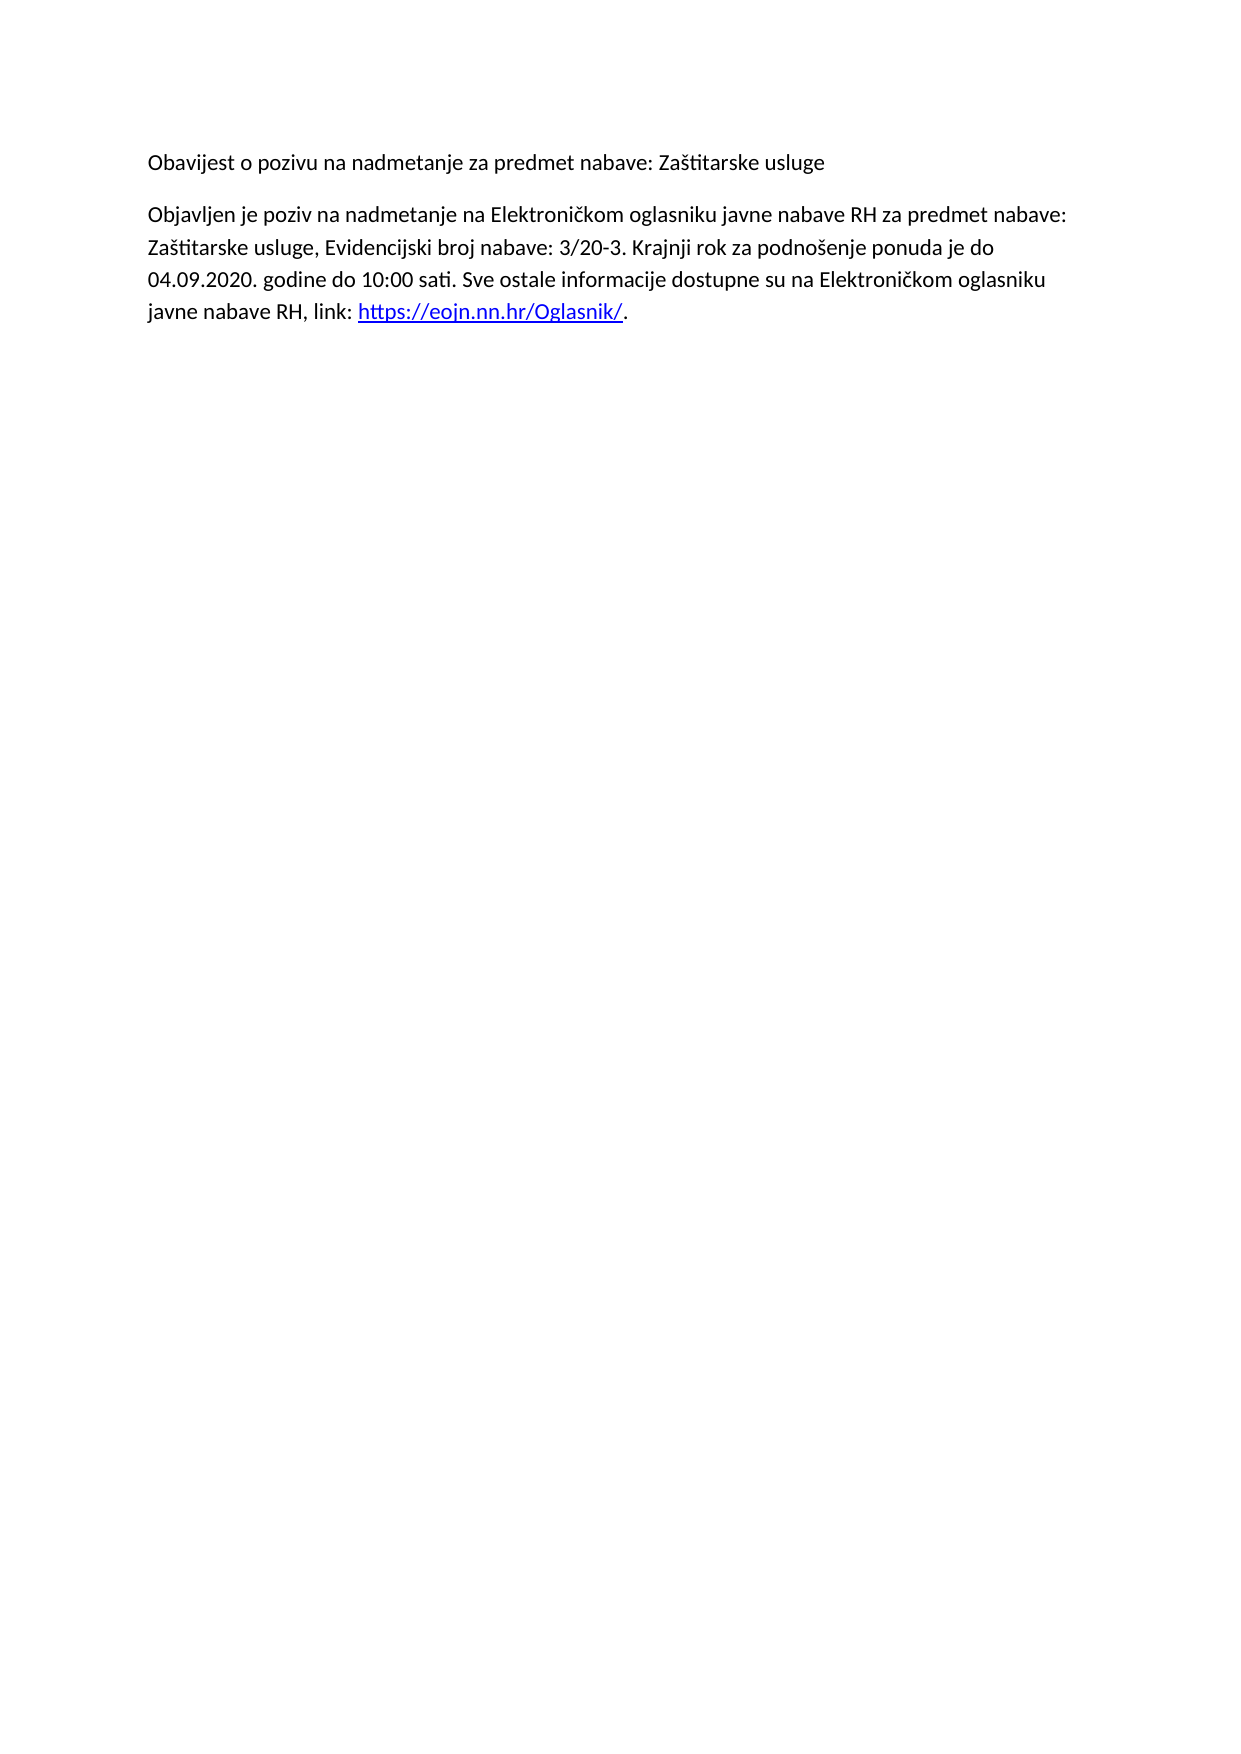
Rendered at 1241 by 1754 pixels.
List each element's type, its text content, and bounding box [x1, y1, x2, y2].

text Objavljen je poziv na nadmetanje na Elektroničkom oglasniku javne nabave RH za predmet nabave: Zaštitarske usluge, Evidencijski broj nabave: 3/20-3. Krajnji rok za podnošenje ponuda je do 04.09.2020. godine do 10:00 sati. Sve ostale informacije dostupne su na Elektroničkom oglasniku javne nabave RH, link: https://eojn.nn.hr/Oglasnik/. [148, 201, 1093, 325]
text Obavijest o pozivu na nadmetanje za predmet nabave: Zaštitarske usluge [148, 148, 1093, 176]
